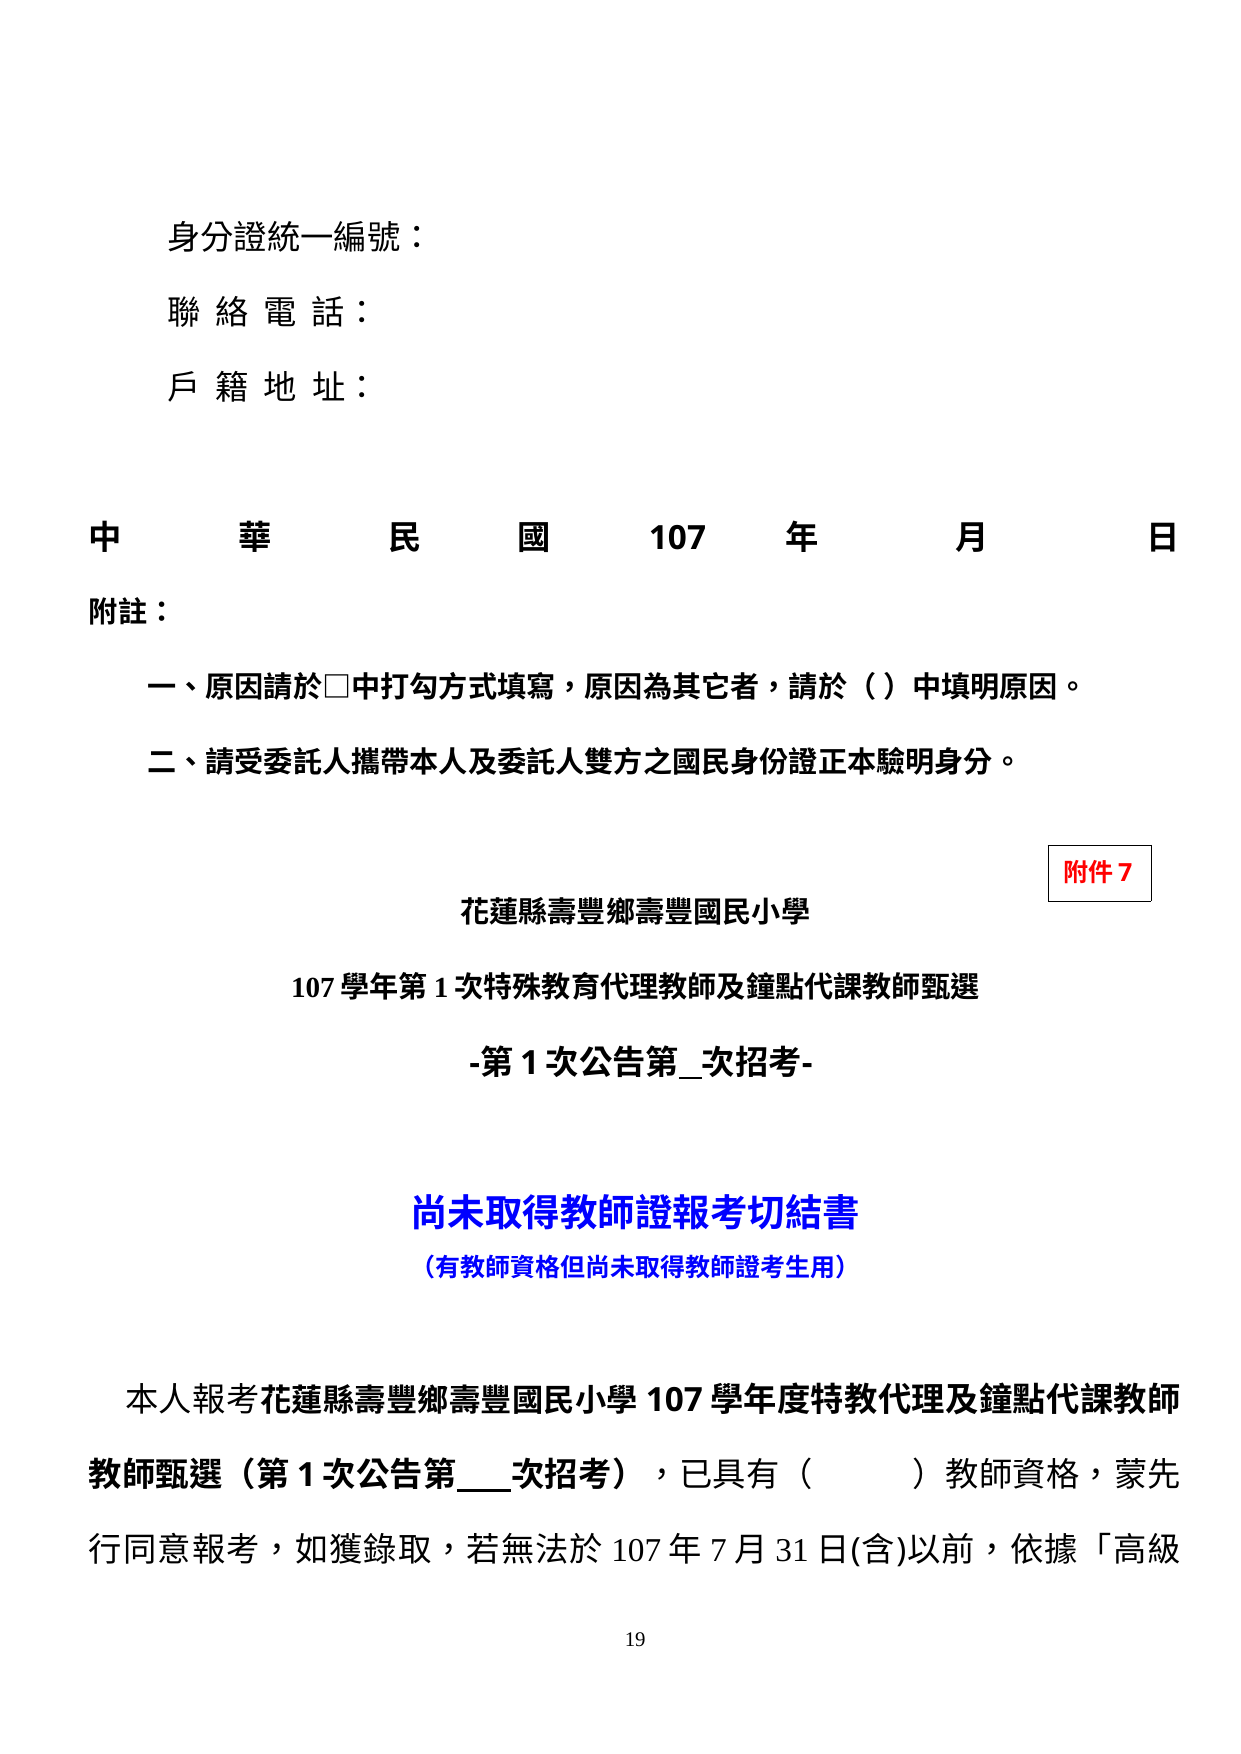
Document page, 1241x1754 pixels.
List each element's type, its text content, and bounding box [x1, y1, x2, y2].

text 中 華 民 國 107 年 月 日 [89, 497, 1181, 572]
text 二、請受委託人攜帶本人及委託人雙方之國民身份證正本驗明身分。 [89, 722, 1181, 797]
text 一、原因請於□中打勾方式填寫，原因為其它者，請於（ ）中填明原因。 [89, 647, 1181, 722]
text 戶 籍 地 址： [100, 347, 1181, 422]
text （有教師資格但尚未取得教師證考生用） [89, 1247, 1181, 1285]
text 聯 絡 電 話： [100, 272, 1181, 347]
text 花蓮縣壽豐鄉壽豐國民小學 [89, 872, 1181, 947]
text 107學年第1次特殊教育代理教師及鐘點代課教師甄選 [89, 947, 1181, 1022]
text 身分證統一編號： [100, 197, 1181, 272]
text 尚未取得教師證報考切結書 [89, 1172, 1181, 1247]
text 附註： [89, 572, 1181, 647]
text -第1次公告第 次招考- [100, 1022, 1181, 1097]
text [89, 1360, 1181, 1585]
